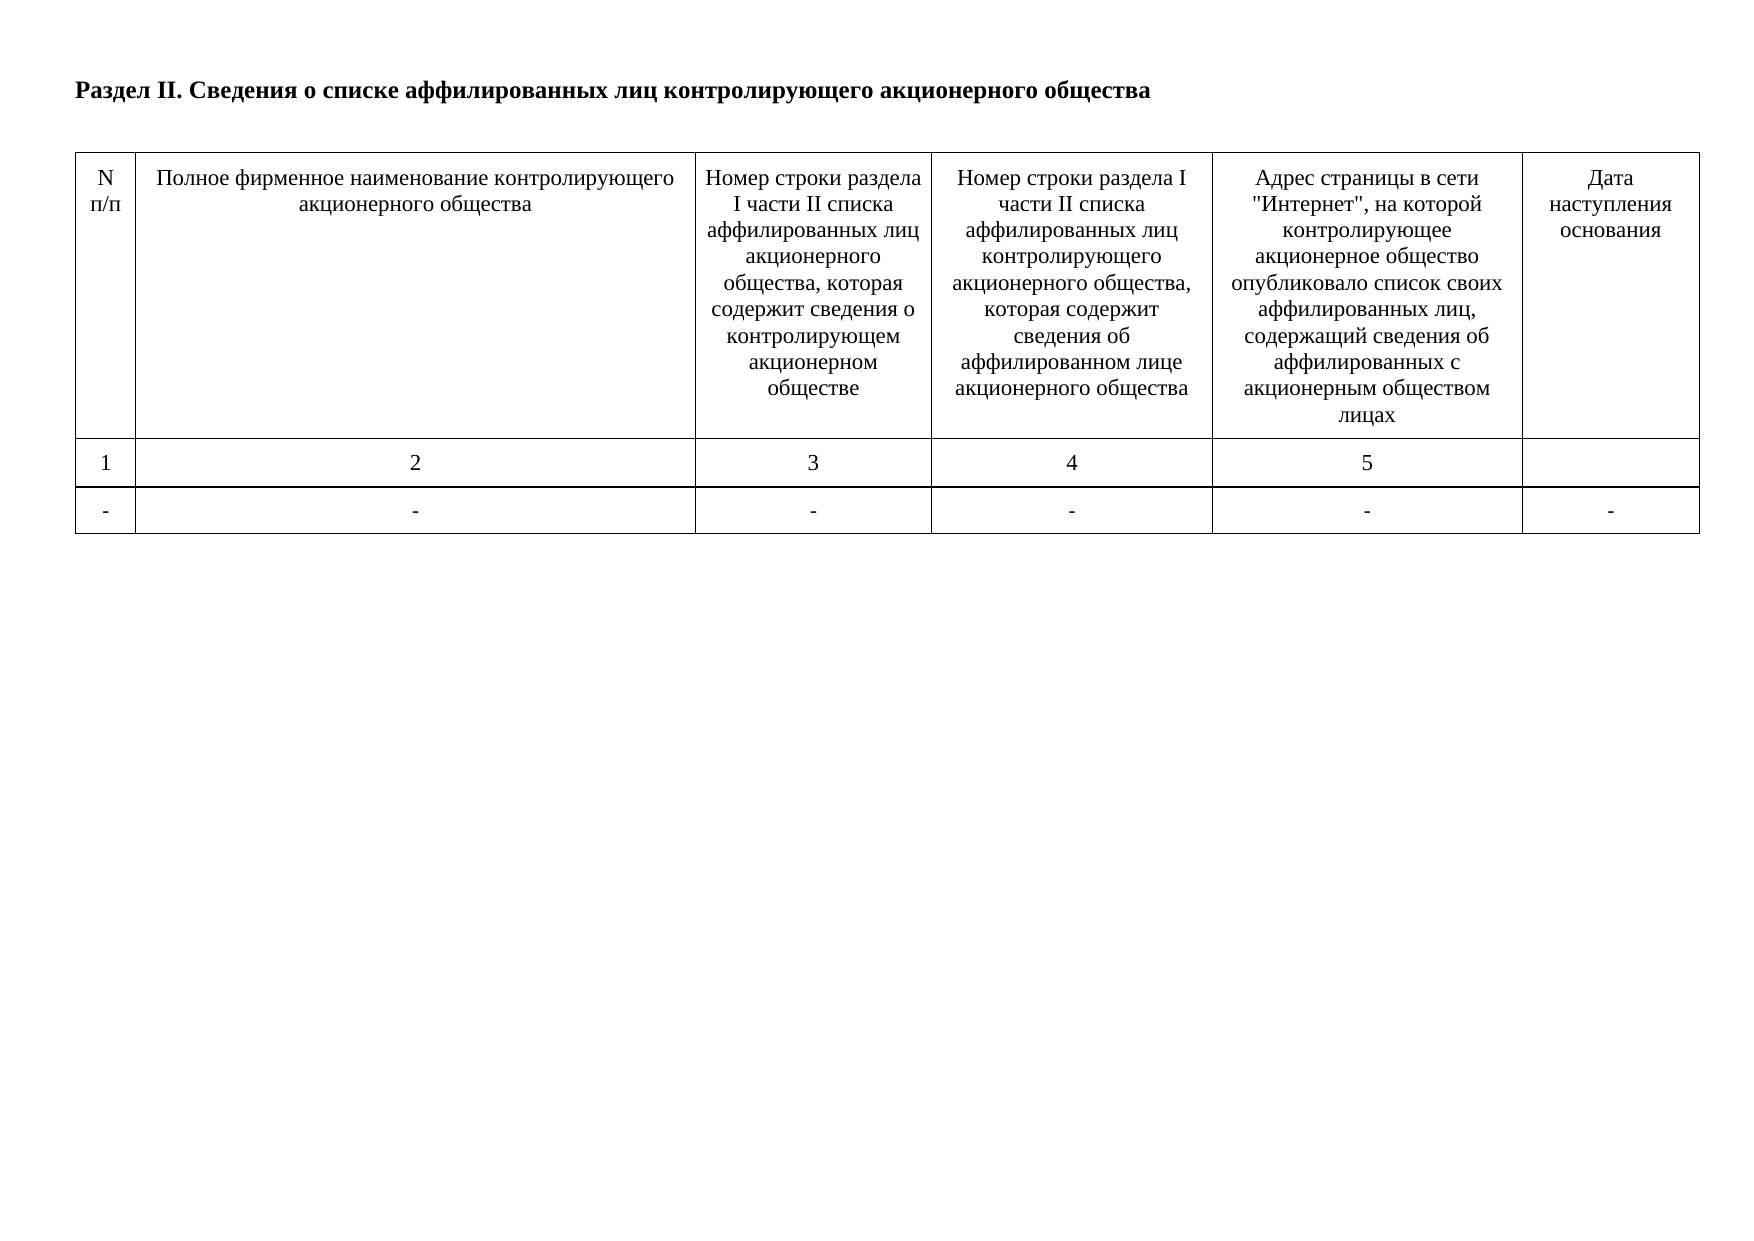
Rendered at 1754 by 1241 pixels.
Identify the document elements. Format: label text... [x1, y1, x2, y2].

table_cell - [1523, 488, 1699, 533]
table_cell 1 [76, 439, 135, 486]
table_header Номер строки раздела I части II списка аффилированных лиц акционерного общества, которая содержит сведения о контролирующем акционерном обществе [696, 153, 931, 438]
table_cell [1523, 439, 1699, 486]
table_cell - [696, 488, 931, 533]
table_cell 2 [136, 439, 695, 486]
table_cell 5 [1213, 439, 1522, 486]
table_header Полное фирменное наименование контролирующего акционерного общества [136, 153, 695, 438]
text Раздел II. Сведения о списке аффилированных лиц контролирующего акционерного общества [75, 75, 1679, 104]
table_header N п/п [76, 153, 135, 438]
table_cell 3 [696, 439, 931, 486]
table_cell 4 [932, 439, 1212, 486]
table_header Дата наступления основания [1523, 153, 1699, 438]
table_cell - [1213, 488, 1522, 533]
table_header Адрес страницы в сети "Интернет", на которой контролирующее акционерное общество опубликовало список своих аффилированных лиц, содержащий сведения об аффилированных с акционерным обществом лицах [1213, 153, 1522, 438]
table_cell - [76, 488, 135, 533]
table_cell - [136, 488, 695, 533]
table_cell - [932, 488, 1212, 533]
table_header Номер строки раздела I части II списка аффилированных лиц контролирующего акционерного общества, которая содержит сведения об аффилированном лице акционерного общества [932, 153, 1212, 438]
